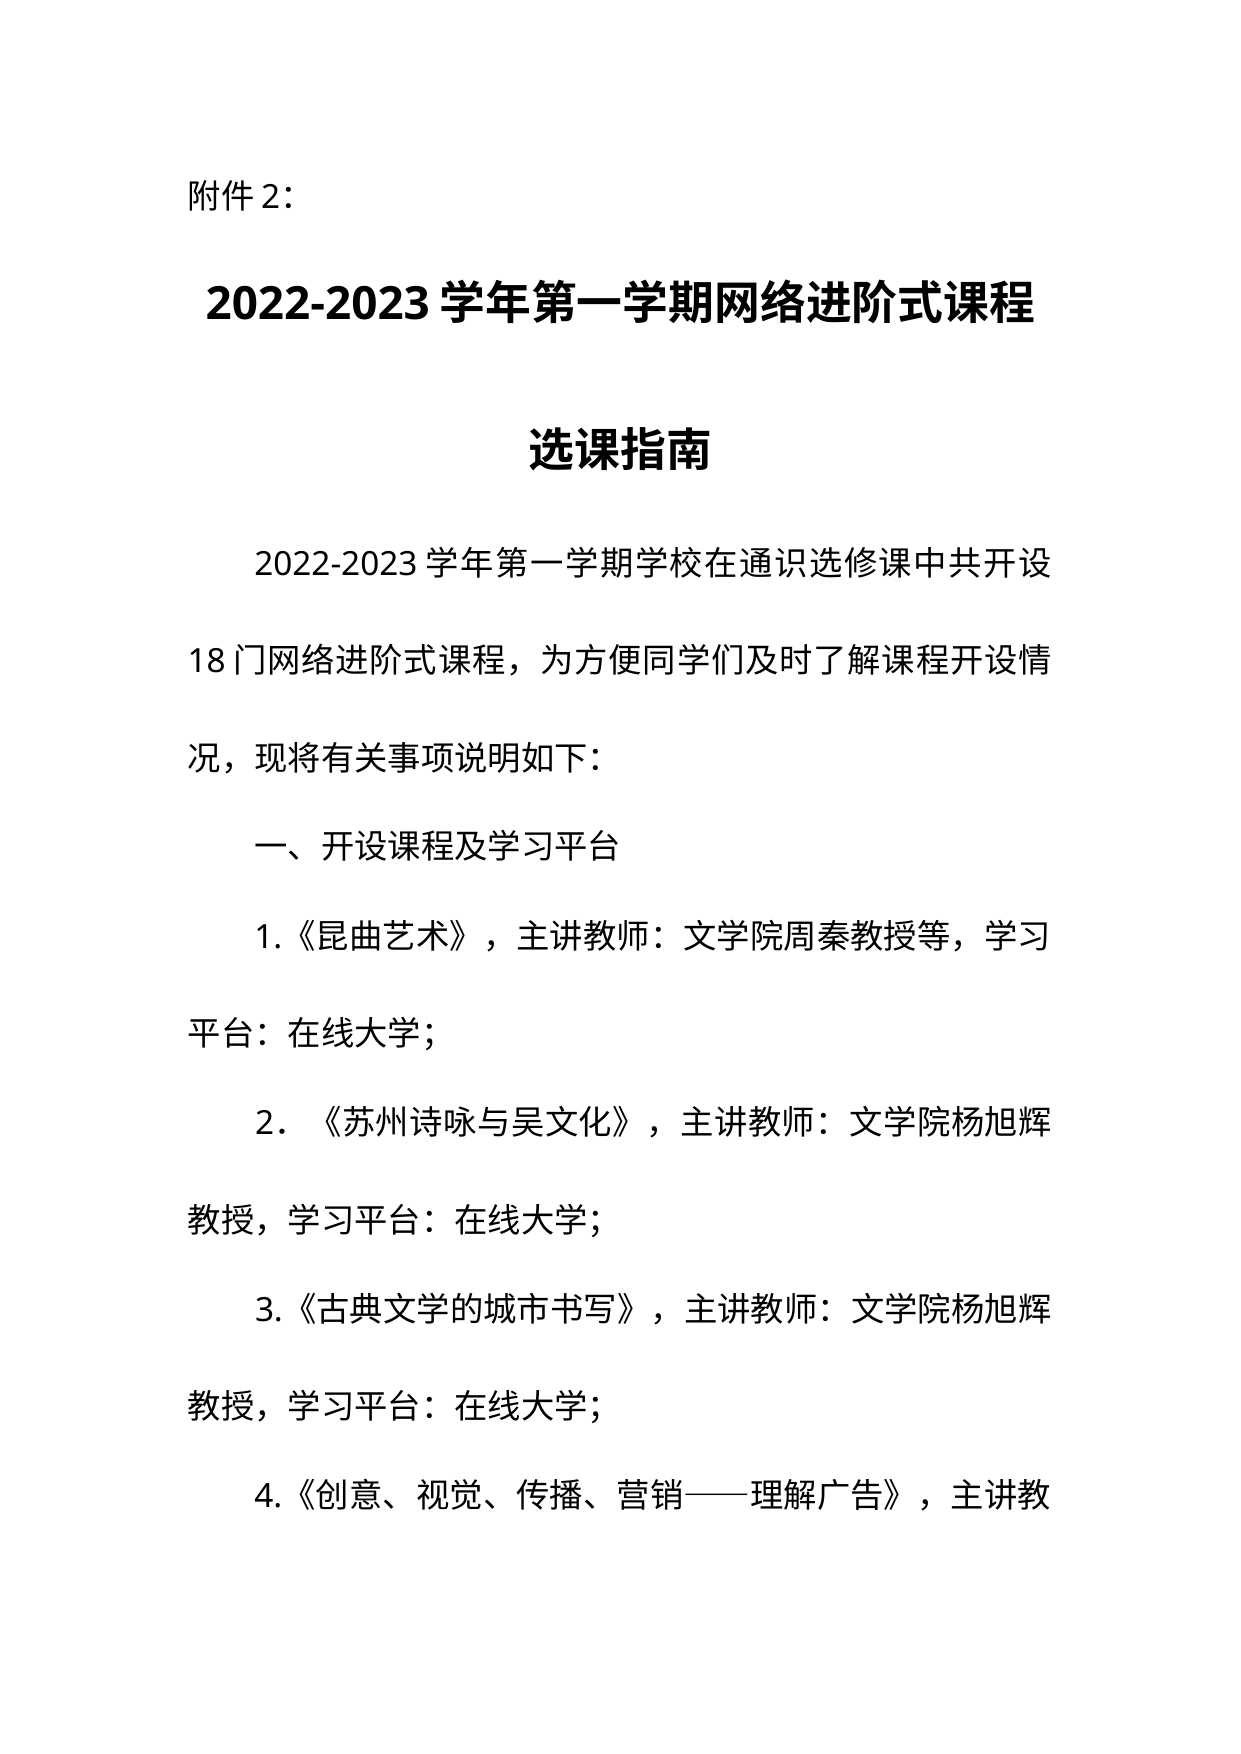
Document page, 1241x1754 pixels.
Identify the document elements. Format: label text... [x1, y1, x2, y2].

text 2022-2023学年第一学期网络进阶式课程选课指南 [187, 251, 1053, 495]
text 2．《苏州诗咏与吴文化》，主讲教师：文学院杨旭辉教授，学习平台：在线大学； [187, 1088, 1053, 1250]
text 2022-2023学年第一学期学校在通识选修课中共开设18门网络进阶式课程，为方便同学们及时了解课程开设情况，现将有关事项说明如下： [187, 528, 1053, 788]
text 3.《古典文学的城市书写》，主讲教师：文学院杨旭辉教授，学习平台：在线大学； [187, 1274, 1053, 1437]
text 一、开设课程及学习平台 [187, 812, 1053, 877]
text 附件2： [187, 162, 1053, 227]
text 1.《昆曲艺术》，主讲教师：文学院周秦教授等，学习平台：在线大学； [187, 901, 1053, 1064]
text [187, 1461, 1053, 1526]
